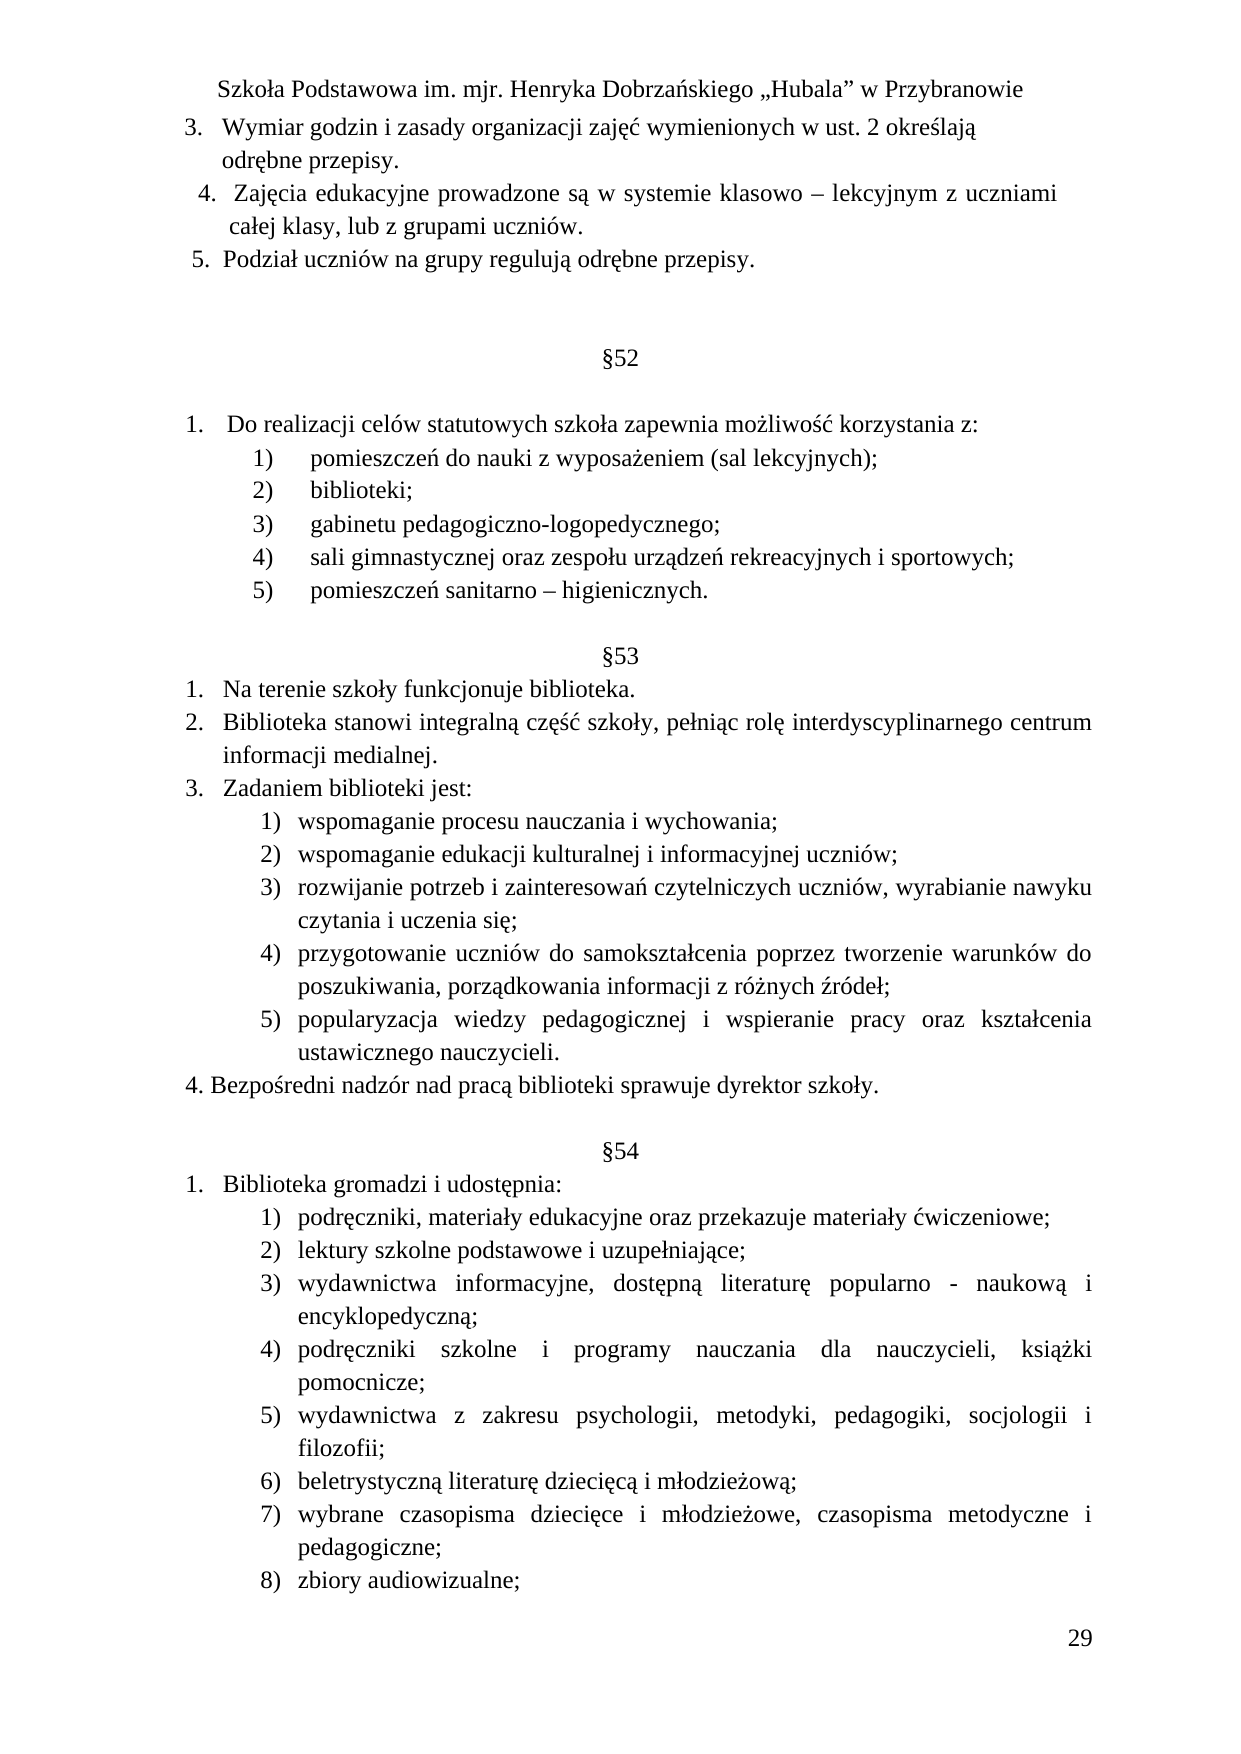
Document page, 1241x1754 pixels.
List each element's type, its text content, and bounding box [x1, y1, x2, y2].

list Na terenie szkoły funkcjonuje biblioteka. [185, 674, 1092, 702]
list biblioteki; [252, 476, 1092, 504]
list przygotowanie uczniów do samokształcenia poprzez tworzenie warunków do poszukiwania, porządkowania informacji z różnych źródeł; [260, 938, 1092, 1000]
list sali gimnastycznej oraz zespołu urządzeń rekreacyjnych i sportowych; [252, 542, 1092, 570]
list podręczniki, materiały edukacyjne oraz przekazuje materiały ćwiczeniowe; [260, 1202, 1092, 1231]
list Biblioteka stanowi integralną część szkoły, pełniąc rolę interdyscyplinarnego centrum informacji medialnej. [185, 707, 1092, 768]
list beletrystyczną literaturę dziecięcą i młodzieżową; [260, 1466, 1092, 1495]
text 4. Bezpośredni nadzór nad pracą biblioteki sprawuje dyrektor szkoły. [148, 1070, 1092, 1099]
list Zadaniem biblioteki jest: [185, 773, 1092, 802]
list zbiory audiowizualne; [260, 1565, 1092, 1594]
text §52 [148, 343, 1092, 372]
list wydawnictwa informacyjne, dostępną literaturę popularno - naukową i encyklopedyczną; [260, 1268, 1092, 1330]
list podręczniki szkolne i programy nauczania dla nauczycieli, książki pomocnicze; [260, 1334, 1092, 1396]
text 5. Podział uczniów na grupy regulują odrębne przepisy. [123, 244, 1092, 273]
list wybrane czasopisma dziecięce i młodzieżowe, czasopisma metodyczne i pedagogiczne; [260, 1499, 1092, 1561]
list gabinetu pedagogiczno-logopedycznego; [252, 509, 1092, 537]
list wspomaganie procesu nauczania i wychowania; [260, 806, 1092, 834]
list wydawnictwa z zakresu psychologii, metodyki, pedagogiki, socjologii i filozofii; [260, 1400, 1092, 1462]
list popularyzacja wiedzy pedagogicznej i wspieranie pracy oraz kształcenia ustawicznego nauczycieli. [260, 1004, 1092, 1066]
list Wymiar godzin i zasady organizacji zajęć wymienionych w ust. 2 określają odrębne przepisy. [184, 112, 1092, 174]
list wspomaganie edukacji kulturalnej i informacyjnej uczniów; [260, 839, 1092, 868]
list lektury szkolne podstawowe i uzupełniające; [260, 1235, 1092, 1264]
text §54 [148, 1136, 1092, 1165]
list pomieszczeń sanitarno – higienicznych. [252, 575, 1092, 603]
text §53 [148, 641, 1092, 669]
list Biblioteka gromadzi i udostępnia: [185, 1169, 1092, 1198]
list pomieszczeń do nauki z wyposażeniem (sal lekcyjnych); [252, 443, 1092, 471]
list Do realizacji celów statutowych szkoła zapewnia możliwość korzystania z: [185, 409, 1092, 438]
list rozwijanie potrzeb i zainteresowań czytelniczych uczniów, wyrabianie nawyku czytania i uczenia się; [260, 872, 1092, 934]
text 4. Zajęcia edukacyjne prowadzone są w systemie klasowo – lekcyjnym z uczniami całej klasy, lub z grupami uczniów. [123, 178, 1092, 240]
